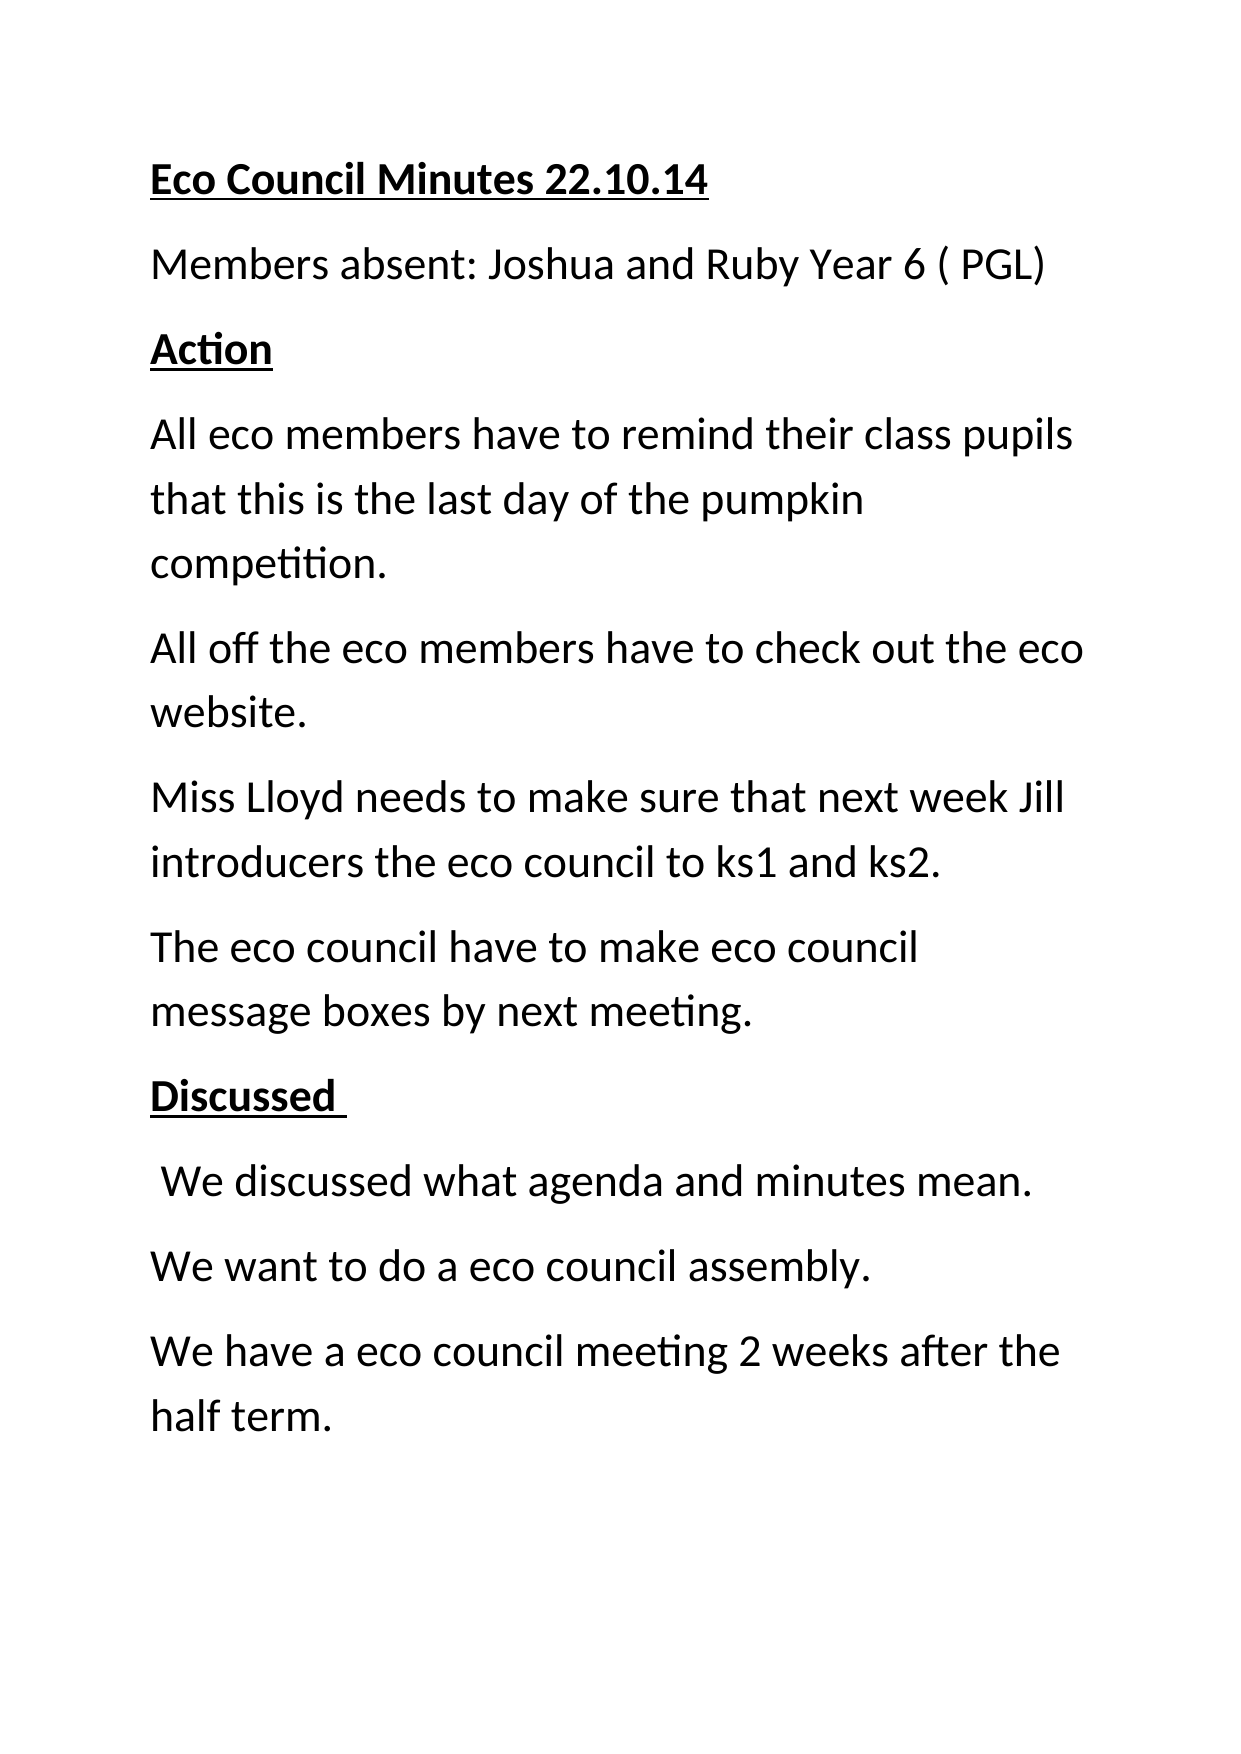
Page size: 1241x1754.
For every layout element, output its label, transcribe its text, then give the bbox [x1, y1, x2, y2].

text Members absent: Joshua and Ruby Year 6 ( PGL) [150, 235, 1090, 291]
text All off the eco members have to check out the eco website. [150, 619, 1090, 739]
text Miss Lloyd needs to make sure that next week Jill introducers the eco council to ks1 and ks2. [150, 768, 1090, 888]
text We want to do a eco council assembly. [150, 1237, 1090, 1293]
text All eco members have to remind their class pupils that this is the last day of the pumpkin competition. [150, 405, 1090, 590]
text We discussed what agenda and minutes mean. [150, 1152, 1090, 1208]
text Discussed [150, 1067, 1090, 1123]
text The eco council have to make eco council message boxes by next meeting. [150, 918, 1090, 1038]
text We have a eco council meeting 2 weeks after the half term. [150, 1322, 1090, 1443]
text Eco Council Minutes 22.10.14 [150, 150, 1090, 206]
text Action [150, 320, 1090, 376]
